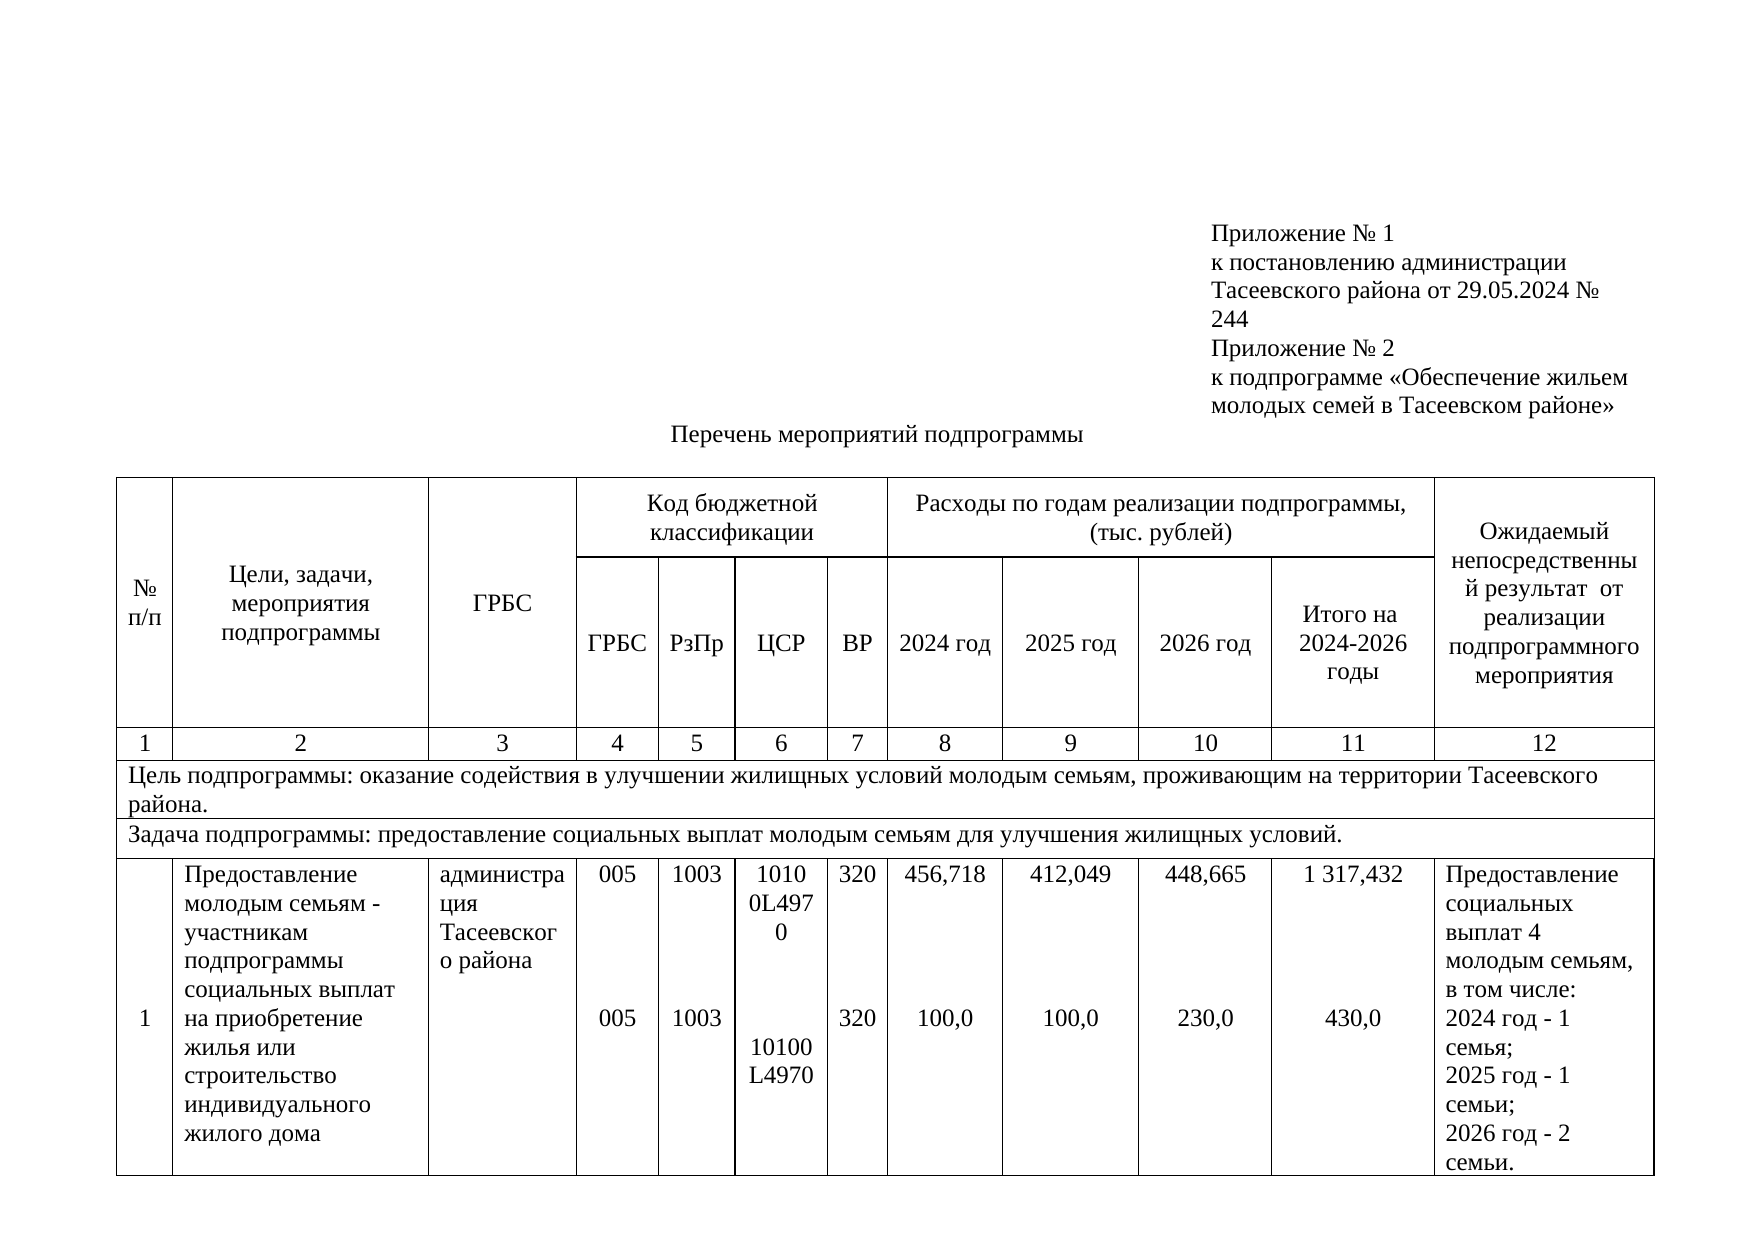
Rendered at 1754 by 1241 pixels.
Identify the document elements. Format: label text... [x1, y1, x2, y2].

table_cell 1 317,432 430,0 [1272, 859, 1434, 1175]
table_cell 11 [1272, 728, 1434, 759]
table_header Код бюджетной классификации [577, 478, 887, 556]
table_cell администрация Тасеевского района [429, 859, 576, 1175]
table_cell Предоставление социальных выплат 4 молодым семьям, в том числе: 2024 год - 1 семья; 2025 год - 1 семьи; 2026 год - 2 семьи. [1435, 859, 1653, 1175]
table_header № п/п [117, 478, 172, 727]
text к постановлению администрации [1211, 247, 1636, 276]
table_cell 10 [1139, 728, 1271, 759]
table_cell 1003 1003 [659, 859, 734, 1175]
table_cell ВР [828, 558, 887, 727]
table_cell 7 [828, 728, 887, 759]
table_cell 2026 год [1139, 558, 1271, 727]
table_cell Задача подпрограммы: предоставление социальных выплат молодым семьям для улучшения жилищных условий. [117, 819, 1654, 858]
table_cell 10100L4970 10100 L4970 [736, 859, 827, 1175]
table_cell Предоставление молодым семьям - участникам подпрограммы социальных выплат на приобретение жилья или строительство индивидуального жилого дома [173, 859, 428, 1175]
table_cell 9 [1003, 728, 1138, 759]
table_cell 5 [659, 728, 734, 759]
table_cell 1 [117, 859, 172, 1175]
text Тасеевского района от 29.05.2024 № 244 [1211, 276, 1636, 333]
table_header ГРБС [429, 478, 576, 727]
table_cell РзПр [659, 558, 734, 727]
table_cell 3 [429, 728, 576, 759]
table_header Цели, задачи, мероприятия подпрограммы [173, 478, 428, 727]
table_cell 2025 год [1003, 558, 1138, 727]
table_cell 12 [1435, 728, 1654, 759]
table_cell ГРБС [577, 558, 658, 727]
table_cell 2024 год [888, 558, 1002, 727]
table_header Расходы по годам реализации подпрограммы, (тыс. рублей) [888, 478, 1434, 556]
text Приложение № 1 [1211, 218, 1636, 247]
table_cell 1 [117, 728, 172, 759]
table_cell ЦСР [736, 558, 827, 727]
table_cell 4 [577, 728, 658, 759]
table_cell 412,049 100,0 [1003, 859, 1138, 1175]
table_header Ожидаемый непосредственный результат от реализации подпрограммного мероприятия [1435, 478, 1654, 727]
table_cell 320 320 [828, 859, 887, 1175]
text Приложение № 2 [1211, 333, 1636, 362]
table_cell 005 005 [577, 859, 658, 1175]
table_cell 448,665 230,0 [1139, 859, 1271, 1175]
table_cell 2 [173, 728, 428, 759]
table_cell 8 [888, 728, 1002, 759]
table_cell Итого на 2024-2026 годы [1272, 558, 1434, 727]
text к подпрограмме «Обеспечение жильем молодых семей в Тасеевском районе» [1211, 362, 1636, 419]
table_cell Цель подпрограммы: оказание содействия в улучшении жилищных условий молодым семьям, проживающим на территории Тасеевского района. [117, 761, 1654, 818]
table_cell 456,718 100,0 [888, 859, 1002, 1175]
table_cell 6 [736, 728, 827, 759]
text Перечень мероприятий подпрограммы [118, 419, 1636, 448]
